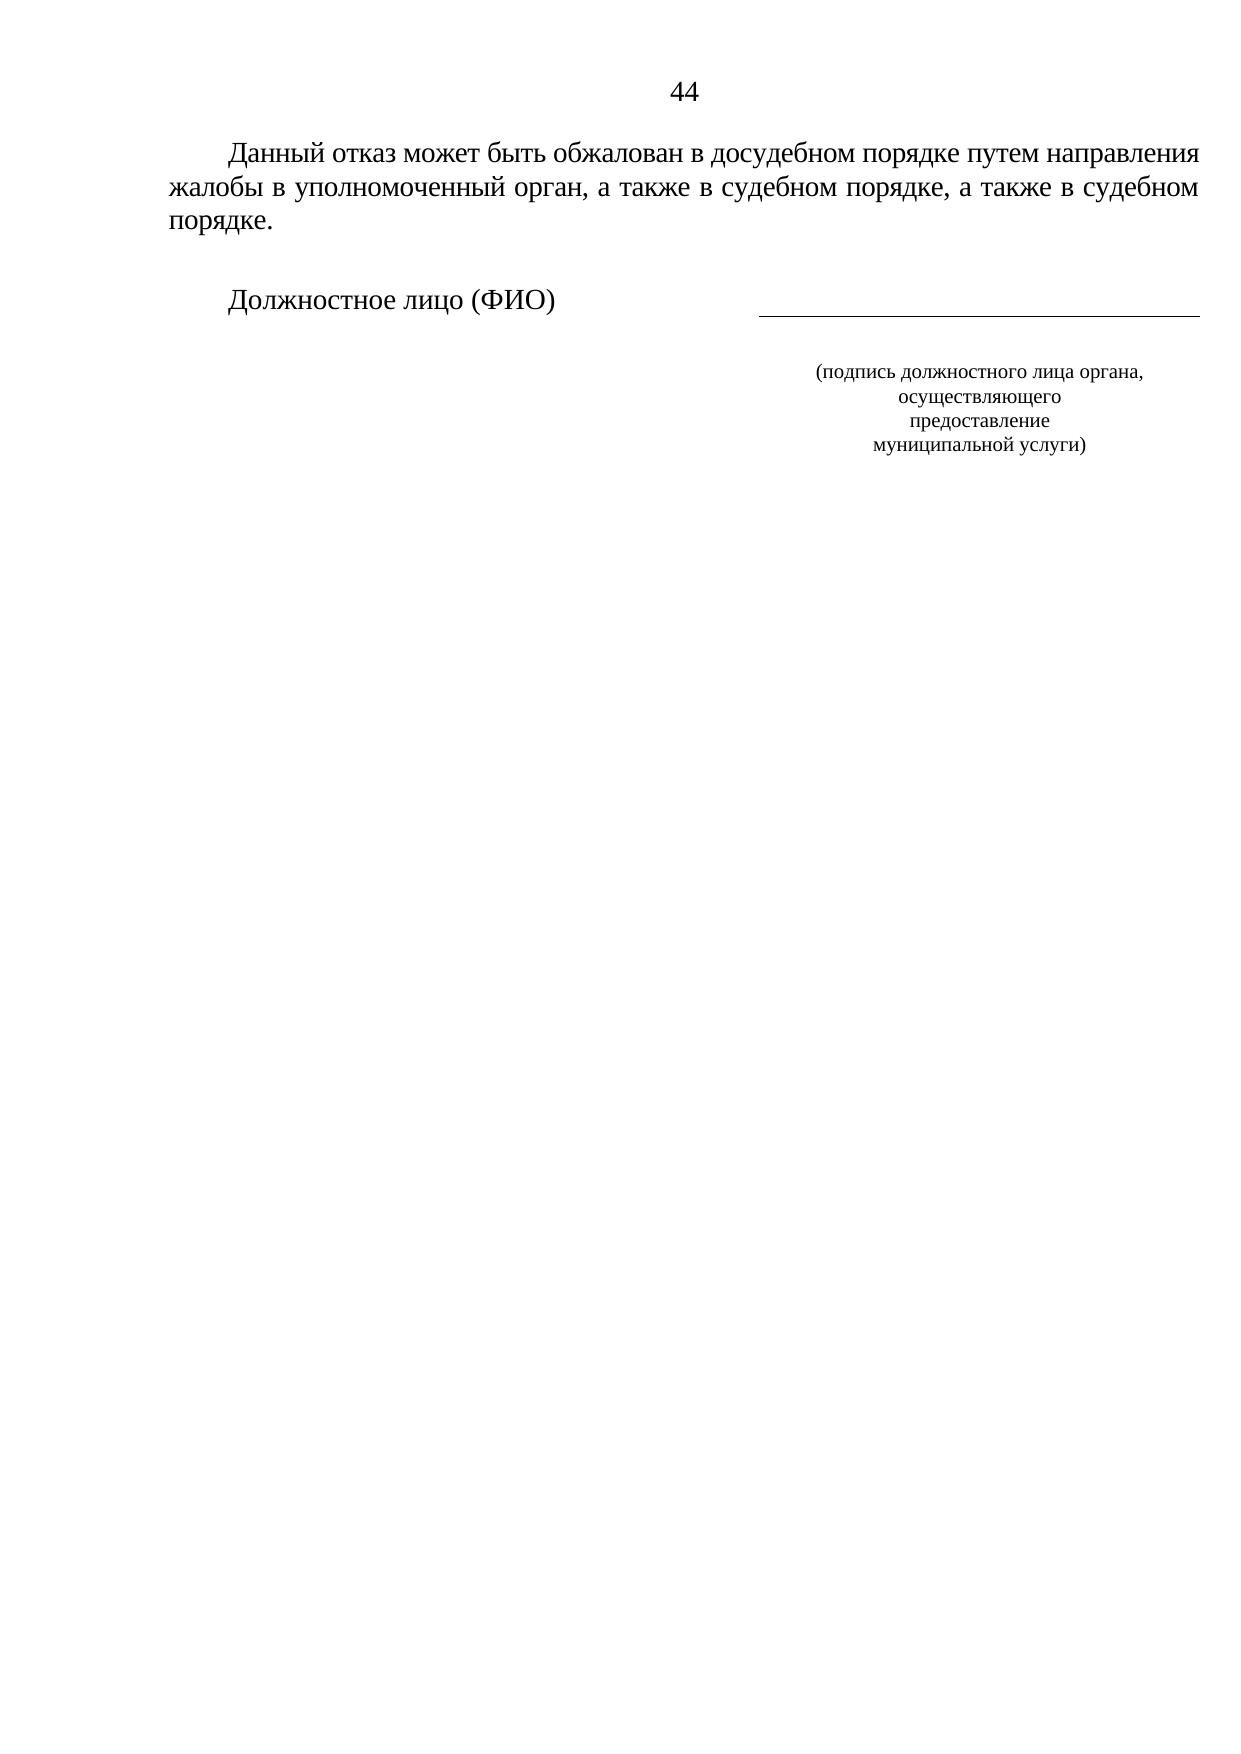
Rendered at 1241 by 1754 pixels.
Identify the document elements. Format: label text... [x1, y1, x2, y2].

text муниципальной услуги) [759, 412, 1200, 456]
text предоставление [759, 388, 1200, 412]
text Должностное лицо (ФИО) [169, 282, 1200, 316]
text (подпись должностного лица органа, осуществляющего [759, 340, 1200, 388]
text Данный отказ может быть обжалован в досудебном порядке путем направления жалобы в уполномоченный орган, а также в судебном порядке, а также в судебном порядке. [169, 135, 1200, 236]
